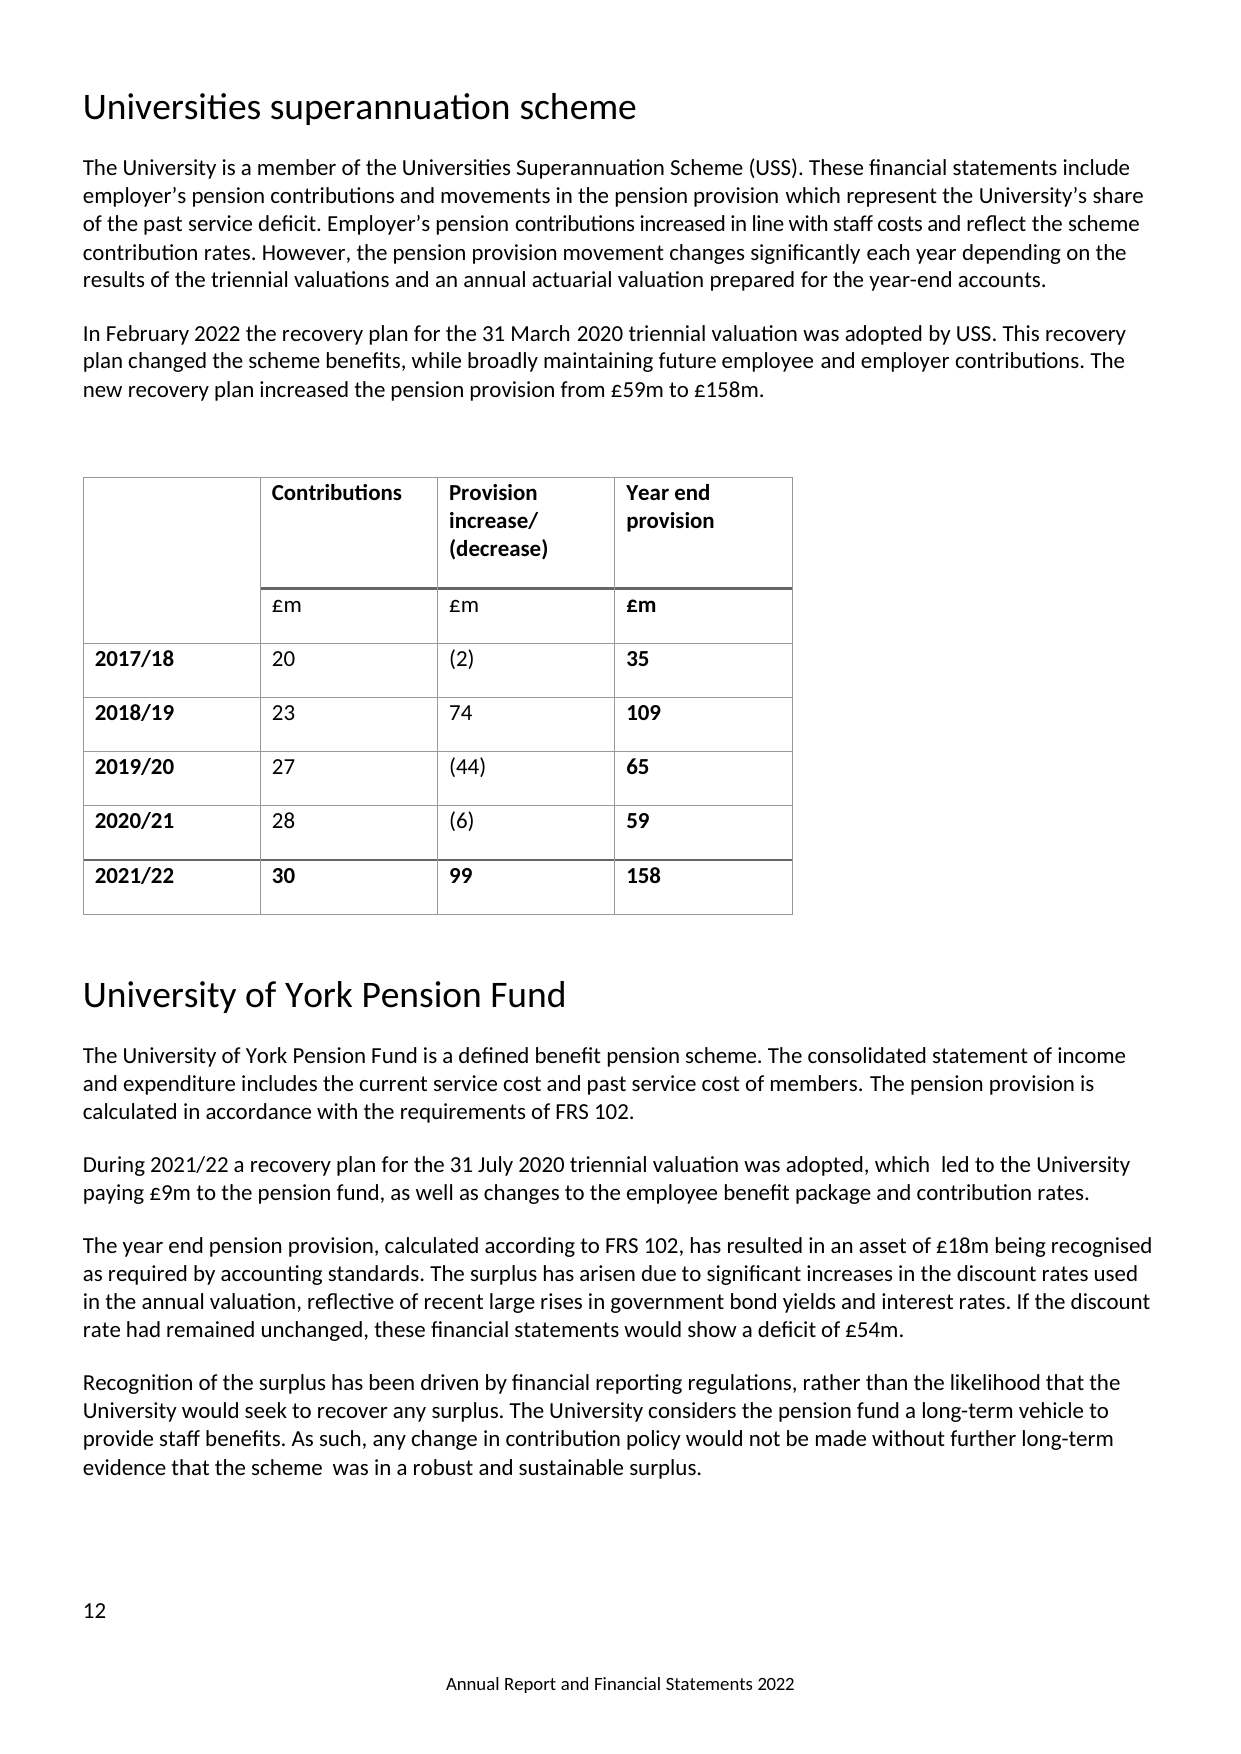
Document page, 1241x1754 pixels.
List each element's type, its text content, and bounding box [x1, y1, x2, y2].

table_header Year end provision [615, 478, 792, 587]
table_header Contributions [261, 478, 437, 587]
table_cell £m [438, 590, 614, 643]
table_cell 2019/20 [84, 752, 260, 805]
table_cell 158 [615, 861, 792, 914]
subtitle Universities superannuation scheme [83, 83, 1157, 128]
text Recognition of the surplus has been driven by financial reporting regulations, rather than the likelihood that the University would seek to recover any surplus. The University considers the pension fund a long-term vehicle to provide staff benefits. As such, any change in contribution policy would not be made without further long-term evidence that the scheme was in a robust and sustainable surplus. [83, 1368, 1157, 1481]
table_cell 35 [615, 644, 792, 697]
table_cell 2021/22 [84, 861, 260, 914]
table_cell 20 [261, 644, 437, 697]
table_cell 65 [615, 752, 792, 805]
text The University of York Pension Fund is a defined benefit pension scheme. The consolidated statement of income and expenditure includes the current service cost and past service cost of members. The pension provision is calculated in accordance with the requirements of FRS 102. [83, 1041, 1157, 1125]
table_cell (2) [438, 644, 614, 697]
table_cell 59 [615, 806, 792, 859]
text During 2021/22 a recovery plan for the 31 July 2020 triennial valuation was adopted, which led to the University paying £9m to the pension fund, as well as changes to the employee benefit package and contribution rates. [83, 1150, 1157, 1206]
table_cell 74 [438, 698, 614, 751]
text In February 2022 the recovery plan for the 31 March 2020 triennial valuation was adopted by USS. This recovery plan changed the scheme benefits, while broadly maintaining future employee and employer contributions. The new recovery plan increased the pension provision from £59m to £158m. [83, 319, 1157, 403]
table_cell 27 [261, 752, 437, 805]
table_cell £m [615, 590, 792, 643]
table_cell 28 [261, 806, 437, 859]
table_cell (6) [438, 806, 614, 859]
table_header Provision increase/ (decrease) [438, 478, 614, 587]
subtitle University of York Pension Fund [83, 971, 1157, 1016]
table_cell (44) [438, 752, 614, 805]
table_cell 30 [261, 861, 437, 914]
table_cell 109 [615, 698, 792, 751]
table_cell 2017/18 [84, 644, 260, 697]
table_cell 2020/21 [84, 806, 260, 859]
table_cell 2018/19 [84, 698, 260, 751]
text The year end pension provision, calculated according to FRS 102, has resulted in an asset of £18m being recognised as required by accounting standards. The surplus has arisen due to significant increases in the discount rates used in the annual valuation, reflective of recent large rises in government bond yields and interest rates. If the discount rate had remained unchanged, these financial statements would show a deficit of £54m. [83, 1231, 1157, 1343]
table_cell £m [261, 590, 437, 643]
table_cell 99 [438, 861, 614, 914]
text The University is a member of the Universities Superannuation Scheme (USS). These financial statements include employer’s pension contributions and movements in the pension provision which represent the University’s share of the past service deficit. Employer’s pension contributions increased in line with staff costs and reflect the scheme contribution rates. However, the pension provision movement changes significantly each year depending on the results of the triennial valuations and an annual actuarial valuation prepared for the year-end accounts. [83, 153, 1157, 294]
table_cell 23 [261, 698, 437, 751]
table_header [84, 478, 260, 643]
